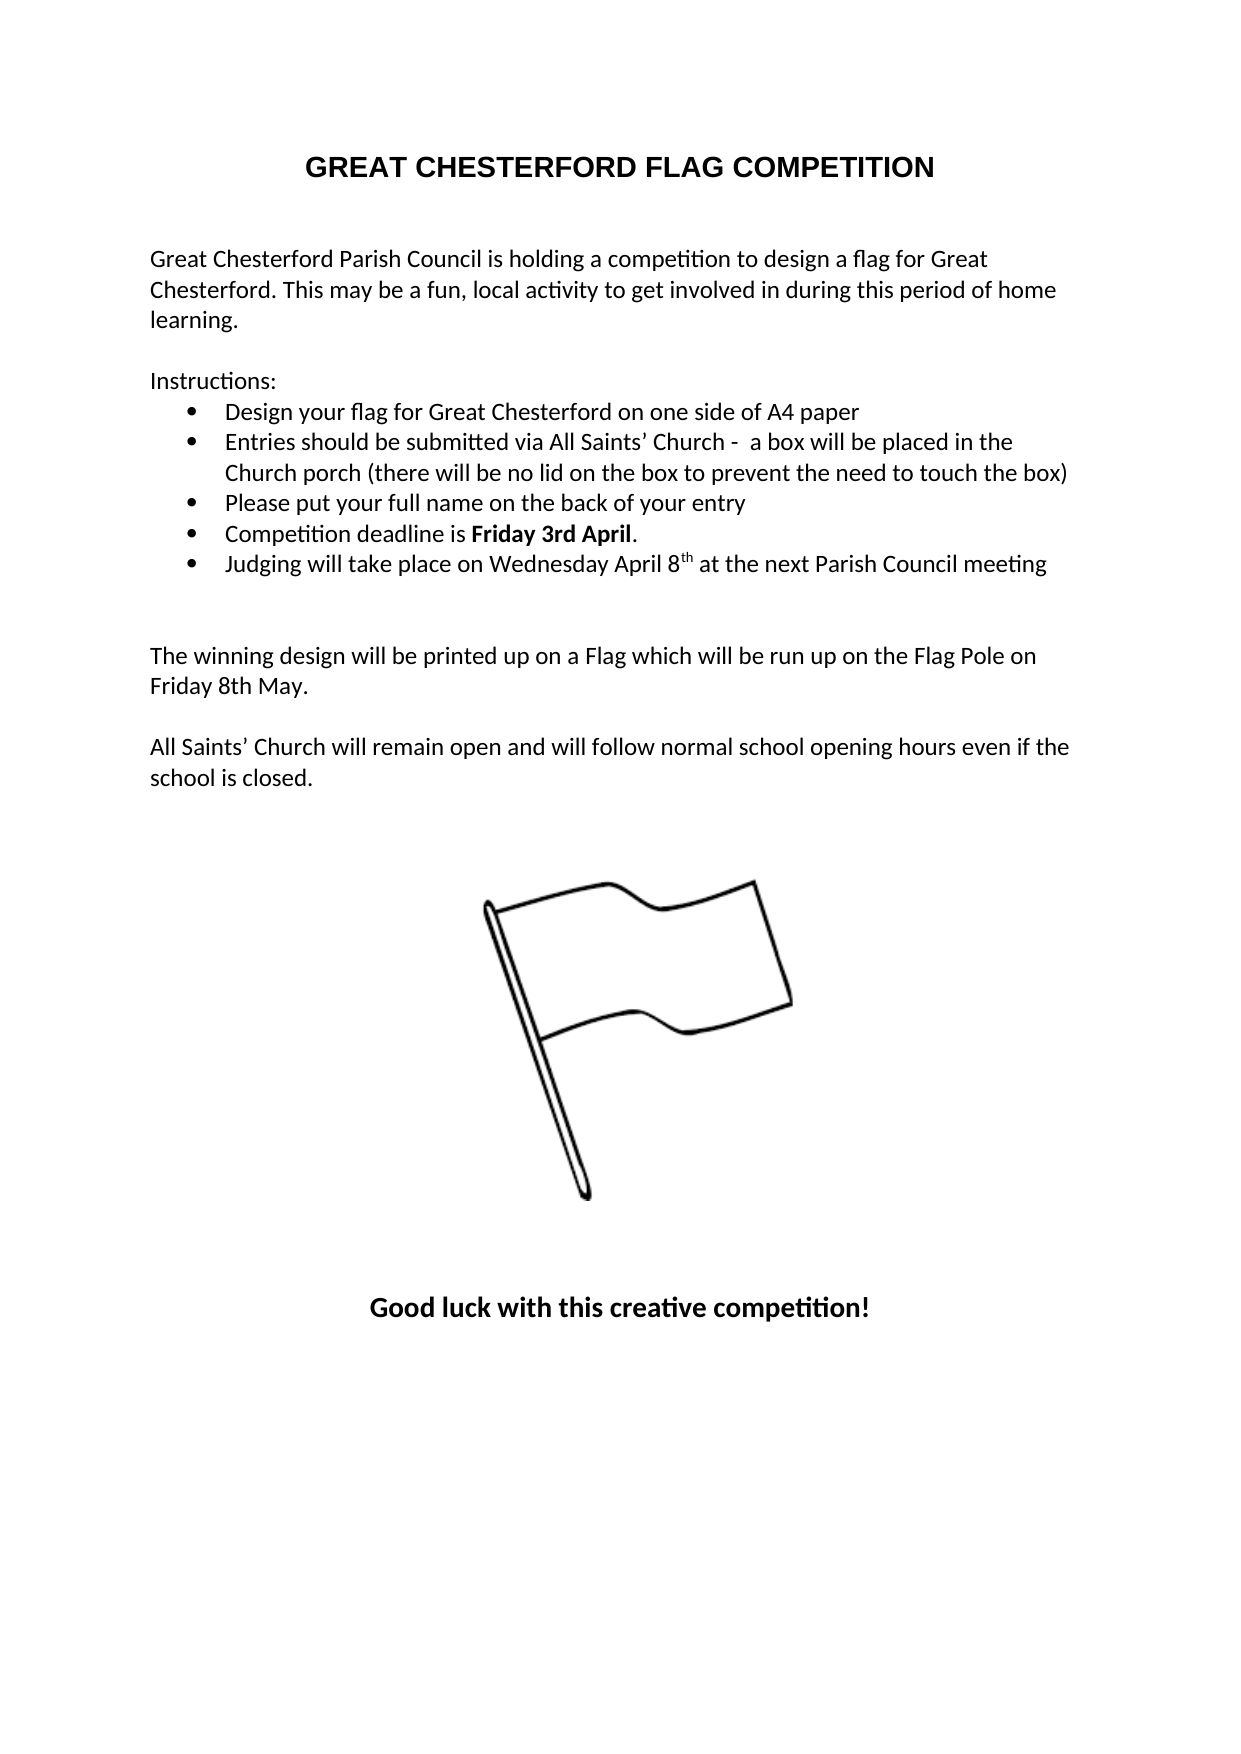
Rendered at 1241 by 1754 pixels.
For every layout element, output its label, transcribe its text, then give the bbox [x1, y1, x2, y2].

list Judging will take place on Wednesday April 8th at the next Parish Council meeting [187, 548, 1090, 579]
text The winning design will be printed up on a Flag which will be run up on the Flag Pole on Friday 8th May. [150, 640, 1090, 701]
text Instructions: [150, 365, 1090, 396]
list Please put your full name on the back of your entry [187, 487, 1090, 518]
list Entries should be submitted via All Saints’ Church - a box will be placed in the Church porch (there will be no lid on the box to prevent the need to touch the box) [187, 426, 1090, 487]
picture [447, 823, 793, 1201]
text Great Chesterford Parish Council is holding a competition to design a flag for Great Chesterford. This may be a fun, local activity to get involved in during this period of home learning. [150, 243, 1090, 335]
text GREAT CHESTERFORD FLAG COMPETITION [150, 150, 1090, 183]
text All Saints’ Church will remain open and will follow normal school opening hours even if the school is closed. [150, 732, 1090, 793]
text Good luck with this creative competition! [150, 1289, 1090, 1325]
list Design your flag for Great Chesterford on one side of A4 paper [187, 396, 1090, 426]
list Competition deadline is Friday 3rd April. [187, 518, 1090, 548]
